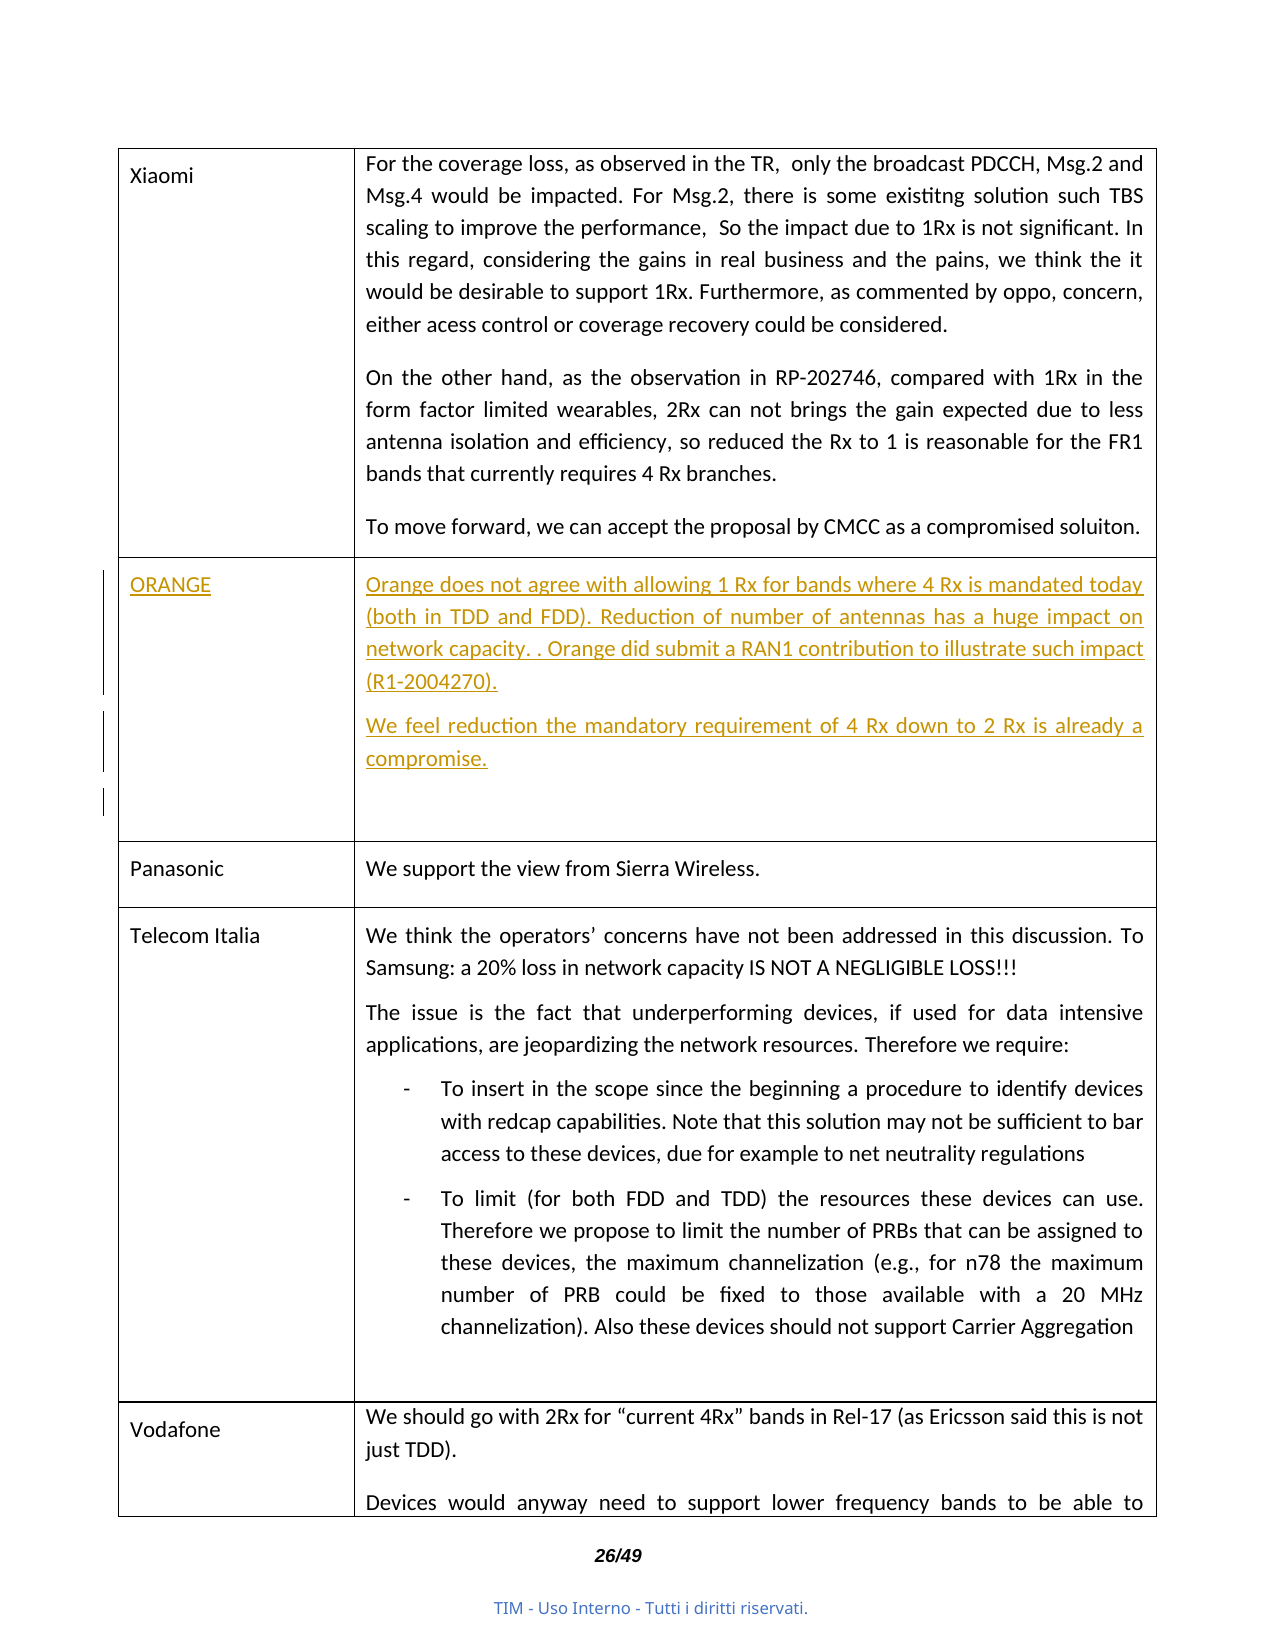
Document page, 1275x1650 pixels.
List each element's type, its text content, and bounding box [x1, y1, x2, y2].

table_cell Panasonic [119, 842, 354, 907]
table_cell Xiaomi [119, 149, 354, 557]
table_cell We think the operators’ concerns have not been addressed in this discussion. To Samsung: a 20% loss in network capacity IS NOT A NEGLIGIBLE LOSS!!! The issue is the fact that underperforming devices, if used for data intensive applications, are jeopardizing the network resources. Therefore we require: To insert in the scope since the beginning a procedure to identify devices with redcap capabilities. Note that this solution may not be sufficient to bar access to these devices, due for example to net neutrality regulations To limit (for both FDD and TDD) the resources these devices can use. Therefore we propose to limit the number of PRBs that can be assigned to these devices, the maximum channelization (e.g., for n78 the maximum number of PRB could be fixed to those available with a 20 MHz channelization). Also these devices should not support Carrier Aggregation [355, 908, 1156, 1401]
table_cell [355, 1403, 1156, 1516]
table_cell Telecom Italia [119, 908, 354, 1401]
table_cell For the coverage loss, as observed in the TR, only the broadcast PDCCH, Msg.2 and Msg.4 would be impacted. For Msg.2, there is some existitng solution such TBS scaling to improve the performance, So the impact due to 1Rx is not significant. In this regard, considering the gains in real business and the pains, we think the it would be desirable to support 1Rx. Furthermore, as commented by oppo, concern, either acess control or coverage recovery could be considered. On the other hand, as the observation in RP-202746, compared with 1Rx in the form factor limited wearables, 2Rx can not brings the gain expected due to less antenna isolation and efficiency, so reduced the Rx to 1 is reasonable for the FR1 bands that currently requires 4 Rx branches. To move forward, we can accept the proposal by CMCC as a compromised soluiton. [355, 149, 1156, 557]
table_cell [355, 558, 1156, 841]
table_cell We support the view from Sierra Wireless. [355, 842, 1156, 907]
table_cell [119, 558, 354, 841]
table_cell Vodafone [119, 1403, 354, 1516]
